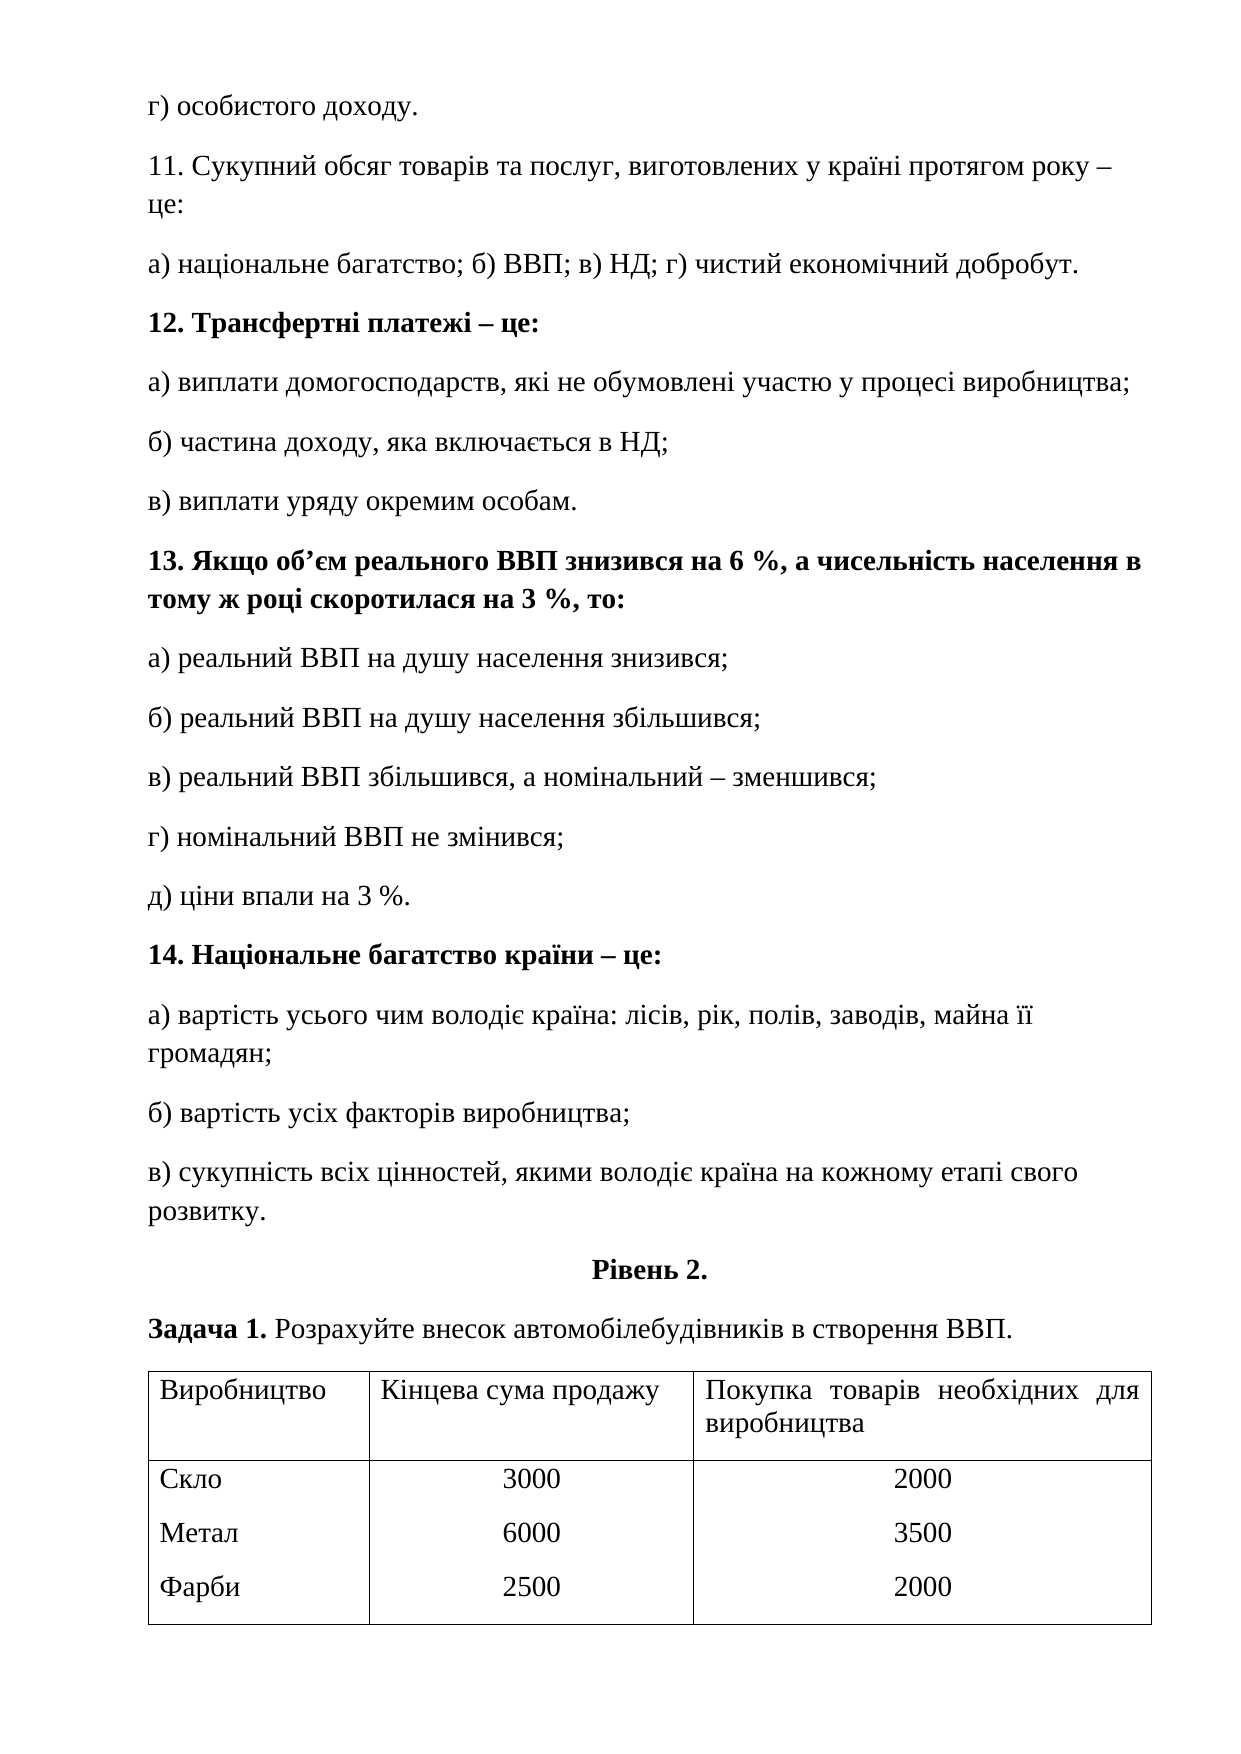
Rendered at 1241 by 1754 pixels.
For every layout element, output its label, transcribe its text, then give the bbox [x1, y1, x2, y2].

text 14. Національне багатство країни – це: [148, 937, 1152, 971]
text д) ціни впали на 3 %. [148, 878, 1152, 912]
text в) реальний ВВП збільшився, а номінальний – зменшився; [148, 759, 1152, 793]
text Рівень 2. [148, 1252, 1152, 1286]
text в) сукупність всіх цінностей, якими володіє країна на кожному етапі свого розвитку. [148, 1154, 1152, 1226]
text а) виплати домогосподарств, які не обумовлені участю у процесі виробництва; [148, 364, 1152, 398]
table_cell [149, 1461, 369, 1624]
text 12. Трансфертні платежі – це: [148, 305, 1152, 339]
text Задача 1. Розрахуйте внесок автомобілебудівників в створення ВВП. [148, 1311, 1152, 1345]
text а) вартість усього чим володіє країна: лісів, рік, полів, заводів, майна її громадян; [148, 997, 1152, 1069]
text 13. Якщо об’єм реального ВВП знизився на 6 %, а чисельність населення в тому ж році скоротилася на 3 %, то: [148, 543, 1152, 615]
table_header Покупка товарів необхідних для виробництва [694, 1372, 1151, 1460]
text а) національне багатство; б) ВВП; в) НД; г) чистий економічний добробут. [148, 246, 1152, 279]
text г) особистого доходу. [148, 88, 1152, 122]
text б) частина доходу, яка включається в НД; [148, 424, 1152, 457]
text б) реальний ВВП на душу населення збільшився; [148, 700, 1152, 733]
text 11. Сукупний обсяг товарів та послуг, виготовлених у країні протягом року – це: [148, 148, 1152, 220]
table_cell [370, 1461, 693, 1624]
text в) виплати уряду окремим особам. [148, 483, 1152, 517]
text г) номінальний ВВП не змінився; [148, 819, 1152, 852]
text а) реальний ВВП на душу населення знизився; [148, 641, 1152, 674]
text б) вартість усіх факторів виробництва; [148, 1095, 1152, 1128]
table_header Кінцева сума продажу [370, 1372, 693, 1460]
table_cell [694, 1461, 1151, 1624]
table_header Виробництво [149, 1372, 369, 1460]
